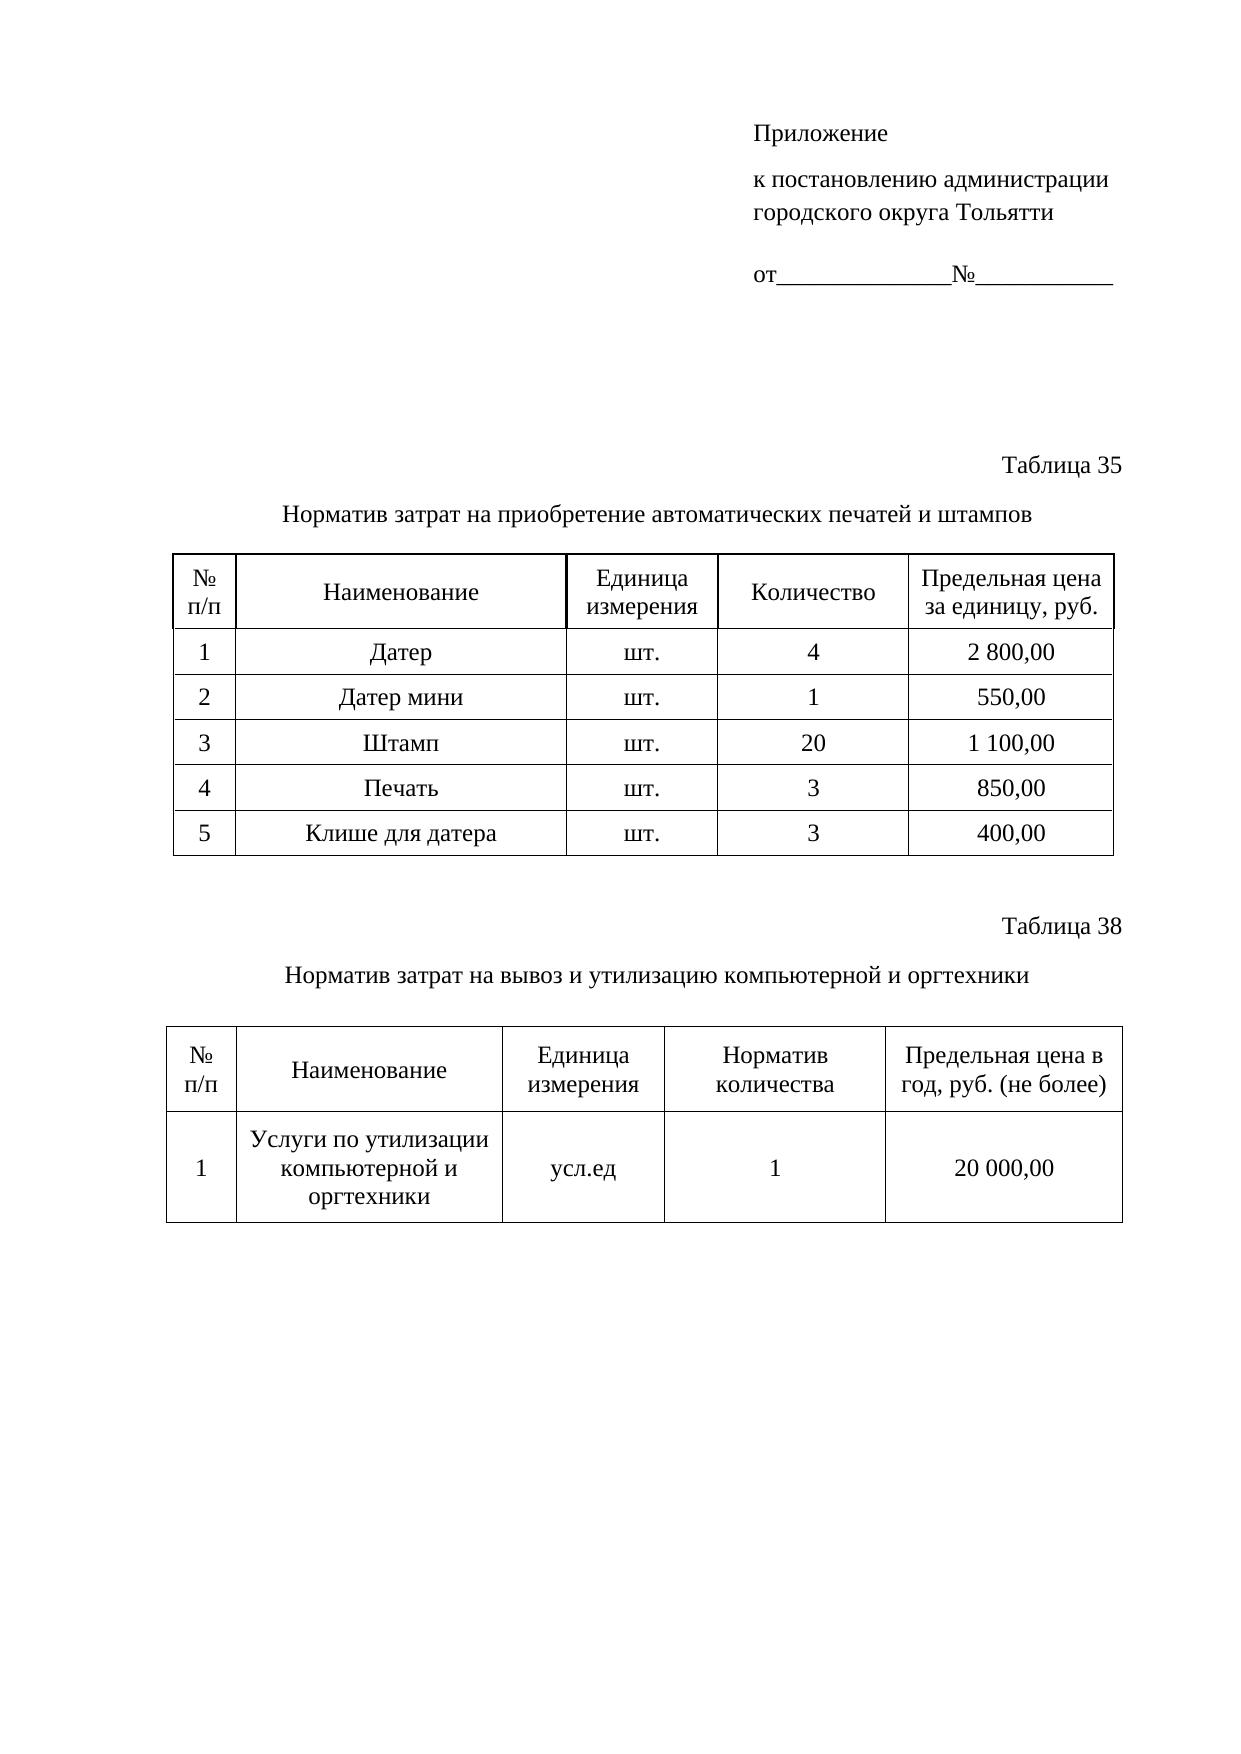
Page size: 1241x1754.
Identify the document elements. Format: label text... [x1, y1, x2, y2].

table_cell 1 [167, 1112, 236, 1222]
text Норматив затрат на приобретение автоматических печатей и штампов [177, 499, 1137, 528]
table_cell шт. [567, 629, 717, 673]
table_cell 20 000,00 [886, 1112, 1122, 1222]
text Таблица 35 [842, 453, 1122, 478]
table_cell 5 [174, 811, 235, 855]
table_cell шт. [567, 765, 717, 810]
text городского округа Тольятти [753, 197, 1137, 225]
table_cell Услуги по утилизации компьютерной и оргтехники [237, 1112, 502, 1222]
table_cell 20 [718, 720, 908, 764]
table_cell 3 [718, 811, 908, 855]
table_cell 2 800,00 [909, 628, 1113, 673]
text Таблица 38 [842, 914, 1122, 939]
table_cell усл.ед [503, 1112, 664, 1222]
table_cell 850,00 [909, 764, 1113, 810]
table_cell шт. [567, 720, 717, 764]
table_cell Датер [236, 629, 566, 673]
table_cell Датер мини [236, 675, 566, 719]
text Приложение [753, 118, 1137, 147]
table_cell Штамп [236, 720, 566, 764]
table_cell 1 [665, 1112, 885, 1222]
table_header Предельная цена в год, руб. (не более) [886, 1027, 1122, 1111]
table_cell 400,00 [909, 810, 1113, 855]
table_cell 3 [718, 765, 908, 810]
table_cell 2 [174, 675, 235, 719]
table_header Единица измерения [568, 555, 717, 628]
table_cell Клише для датера [236, 811, 566, 855]
table_header № п/п [167, 1027, 236, 1111]
table_header № п/п [174, 555, 235, 628]
table_cell Печать [236, 765, 566, 810]
table_header Норматив количества [665, 1027, 885, 1111]
table_header Наименование [237, 1027, 502, 1111]
table_cell шт. [567, 811, 717, 855]
table_header Предельная цена за единицу, руб. [909, 555, 1113, 628]
table_cell 550,00 [909, 674, 1113, 719]
table_cell 3 [174, 720, 235, 764]
text Норматив затрат на вывоз и утилизацию компьютерной и оргтехники [177, 960, 1137, 989]
text от______________№___________ [753, 259, 1137, 288]
table_header Количество [719, 555, 908, 628]
table_cell 4 [718, 629, 908, 673]
table_header Единица измерения [503, 1027, 664, 1111]
table_cell 4 [174, 765, 235, 810]
table_cell 1 [174, 629, 235, 673]
text к постановлению администрации [753, 164, 1137, 192]
table_cell 1 [718, 675, 908, 719]
table_cell 1 100,00 [909, 719, 1113, 764]
table_header Наименование [237, 555, 565, 628]
table_cell шт. [567, 675, 717, 719]
